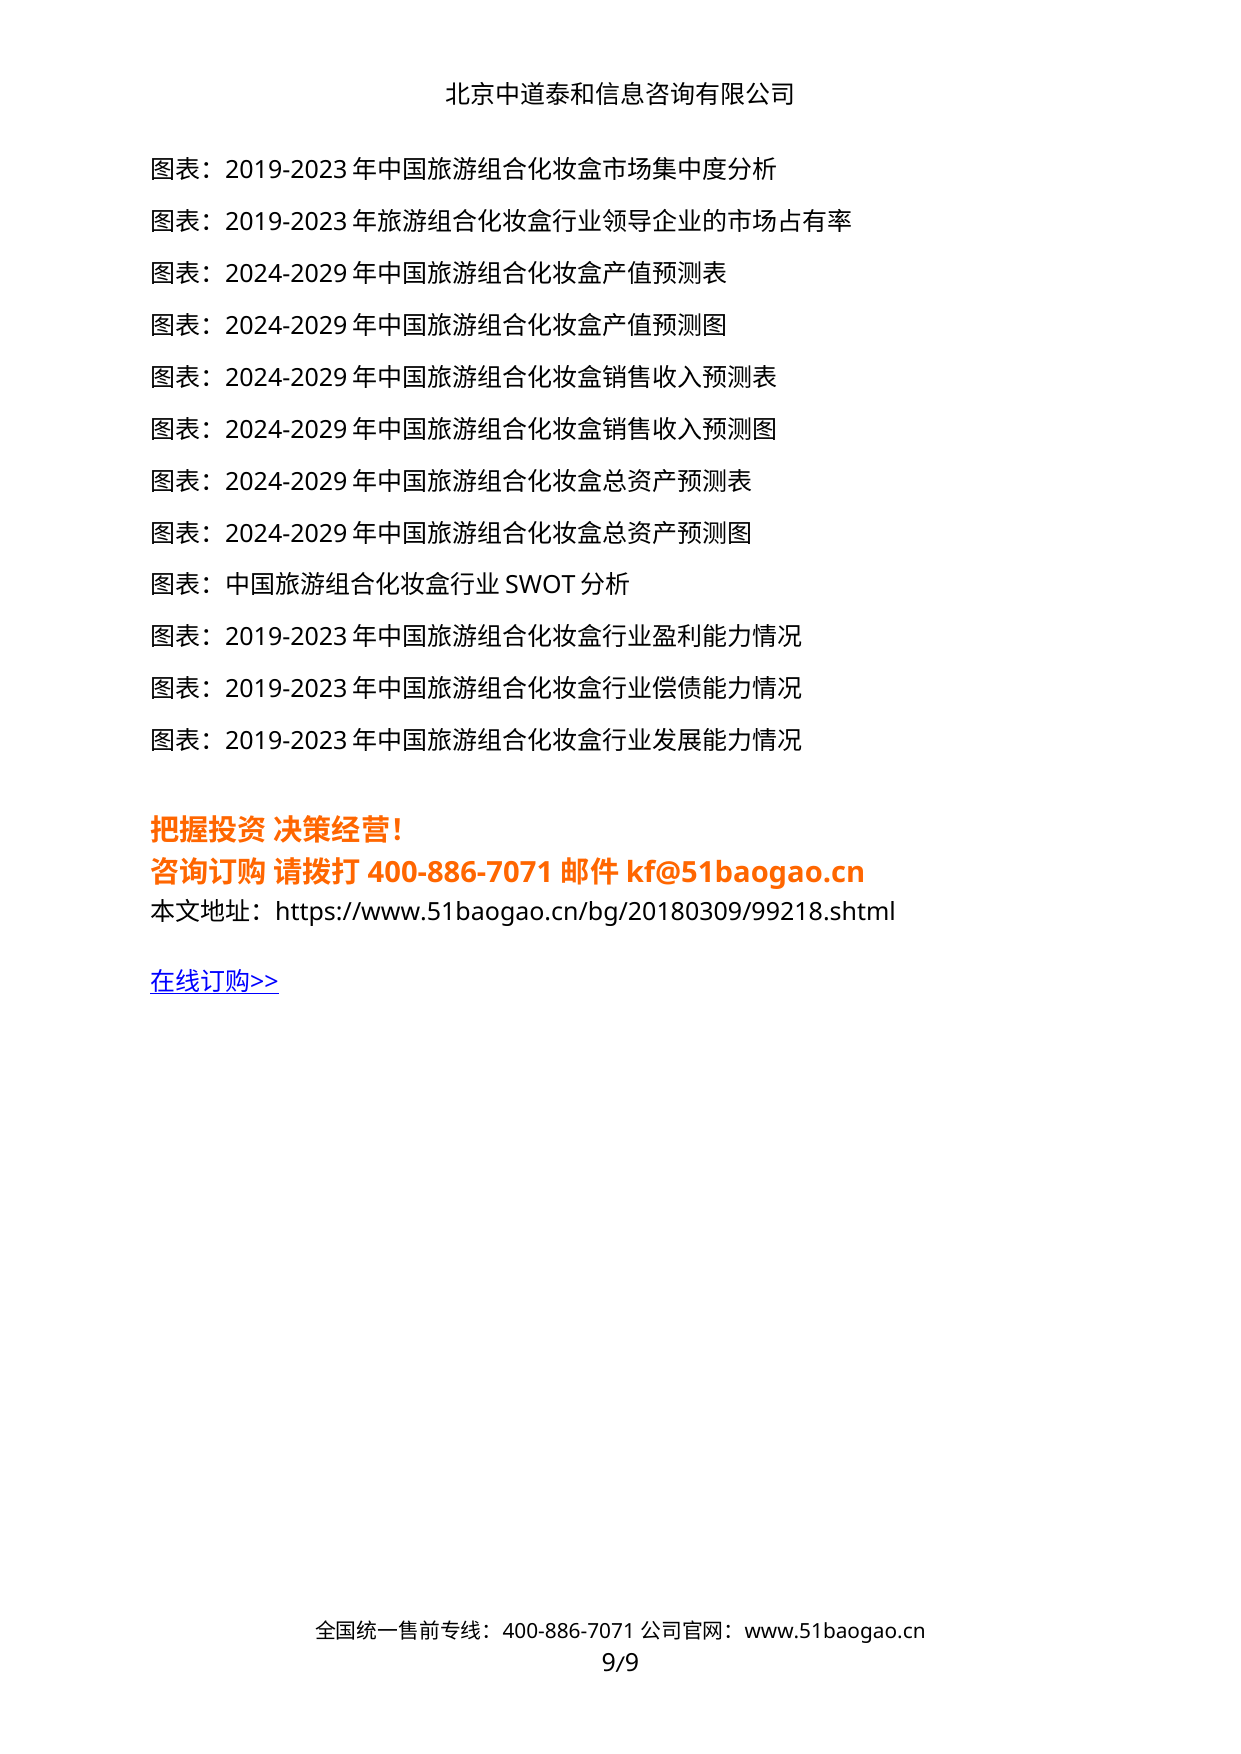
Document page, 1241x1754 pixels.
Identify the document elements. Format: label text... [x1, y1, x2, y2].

text 图表：2019-2023年中国旅游组合化妆盒行业盈利能力情况 [150, 617, 1090, 653]
text 图表：2024-2029年中国旅游组合化妆盒产值预测图 [150, 306, 1090, 342]
text 图表：中国旅游组合化妆盒行业SWOT分析 [150, 565, 1090, 601]
text 图表：2024-2029年中国旅游组合化妆盒销售收入预测图 [150, 409, 1090, 446]
text 图表：2019-2023年中国旅游组合化妆盒行业发展能力情况 [150, 721, 1090, 757]
text 图表：2019-2023年中国旅游组合化妆盒市场集中度分析 [150, 150, 1090, 186]
text 图表：2019-2023年中国旅游组合化妆盒行业偿债能力情况 [150, 669, 1090, 705]
text 图表：2024-2029年中国旅游组合化妆盒销售收入预测表 [150, 357, 1090, 394]
text 图表：2024-2029年中国旅游组合化妆盒总资产预测图 [150, 513, 1090, 549]
text 把握投资 决策经营！咨询订购 请拨打 400-886-7071 邮件 kf@51baogao.cn本文地址：https://www.51baogao.cn/bg/20180309/99218.shtml [150, 772, 1090, 927]
text 图表：2024-2029年中国旅游组合化妆盒产值预测表 [150, 254, 1090, 290]
text 在线订购>> [150, 927, 1090, 998]
text 图表：2019-2023年旅游组合化妆盒行业领导企业的市场占有率 [150, 202, 1090, 238]
text 图表：2024-2029年中国旅游组合化妆盒总资产预测表 [150, 461, 1090, 497]
